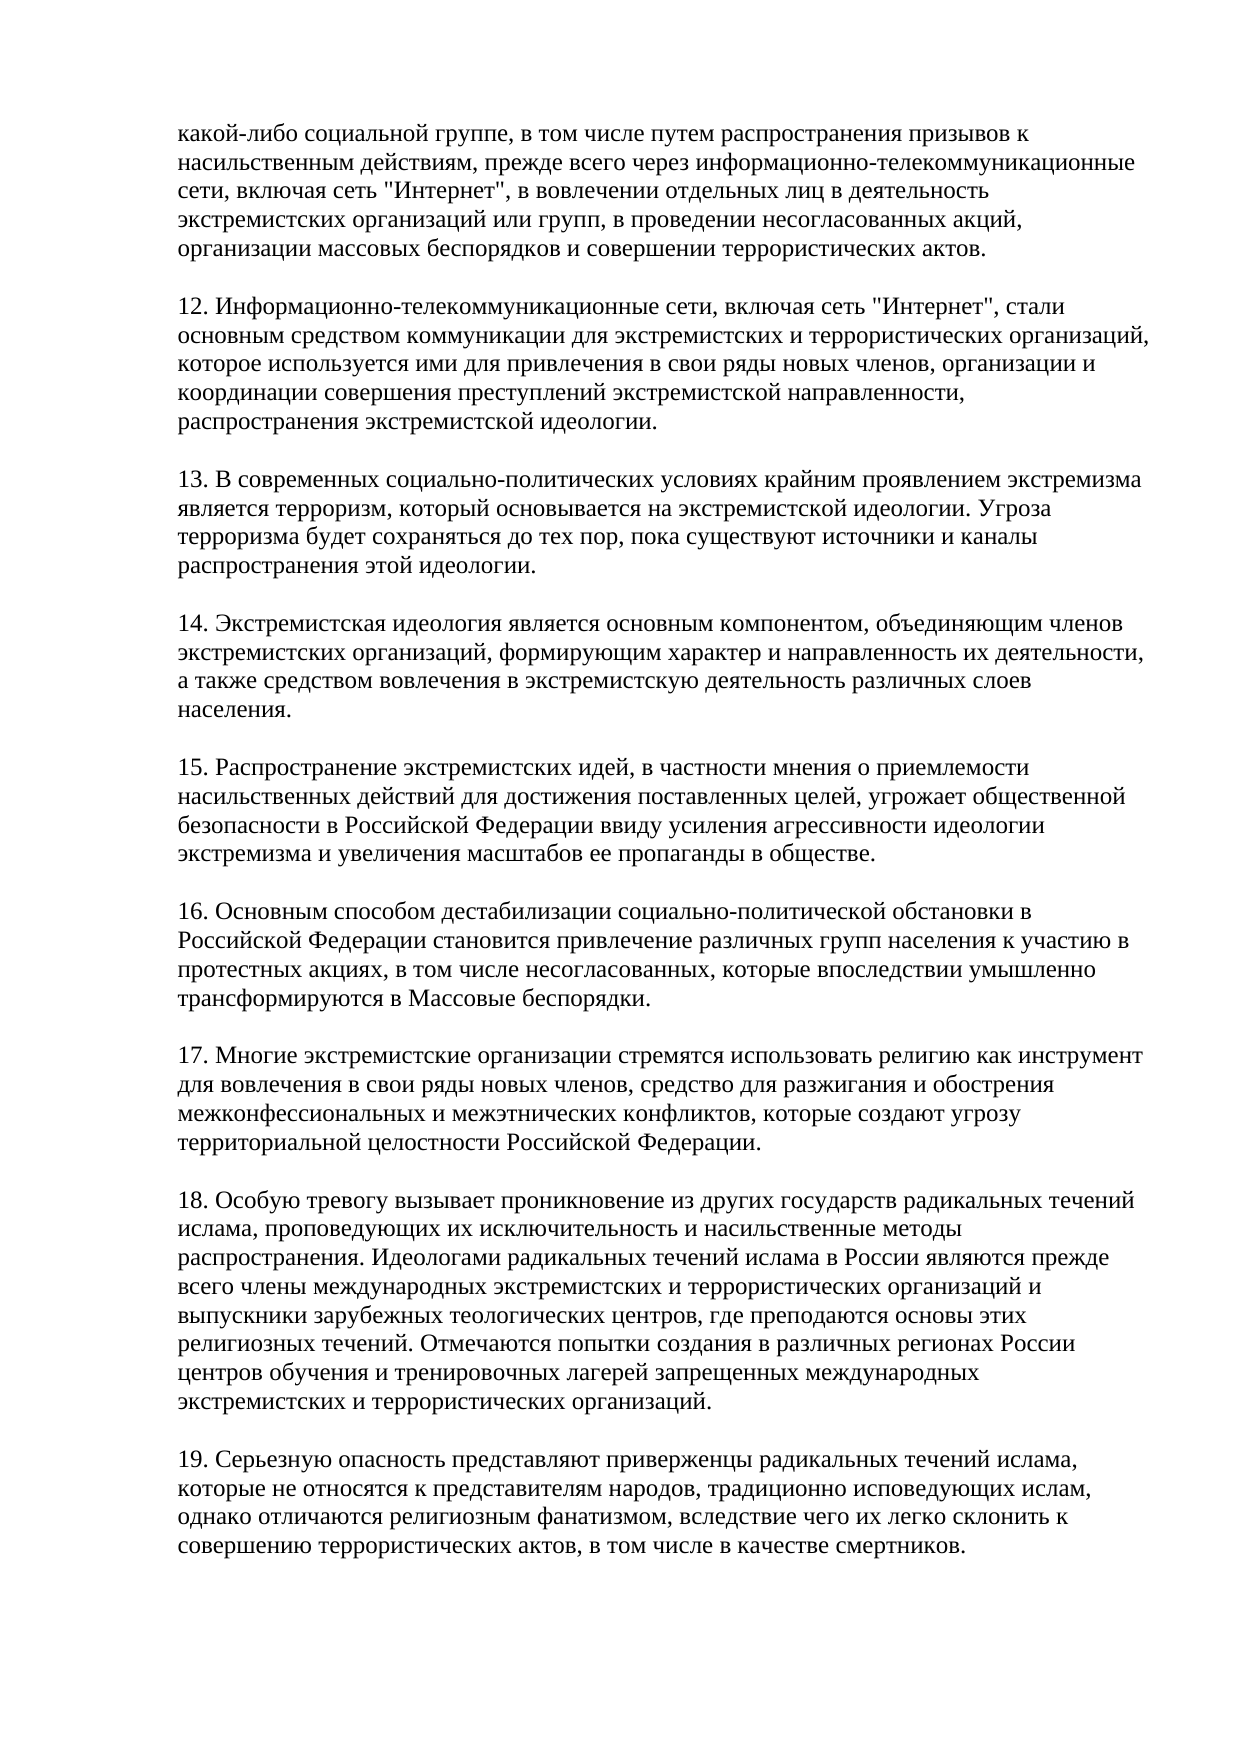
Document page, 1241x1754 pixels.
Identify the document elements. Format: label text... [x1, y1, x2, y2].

text 16. Основным способом дестабилизации социально-политической обстановки в Российской Федерации становится привлечение различных групп населения к участию в протестных акциях, в том числе несогласованных, которые впоследствии умышленно трансформируются в Массовые беспорядки. [177, 896, 1152, 1011]
text 19. Серьезную опасность представляют приверженцы радикальных течений ислама, которые не относятся к представителям народов, традиционно исповедующих ислам, однако отличаются религиозным фанатизмом, вследствие чего их легко склонить к совершению террористических актов, в том числе в качестве смертников. [177, 1444, 1152, 1559]
text 18. Особую тревогу вызывает проникновение из других государств радикальных течений ислама, проповедующих их исключительность и насильственные методы распространения. Идеологами радикальных течений ислама в России являются прежде всего члены международных экстремистских и террористических организаций и выпускники зарубежных теологических центров, где преподаются основы этих религиозных течений. Отмечаются попытки создания в различных регионах России центров обучения и тренировочных лагерей запрещенных международных экстремистских и террористических организаций. [177, 1185, 1152, 1415]
text 15. Распространение экстремистских идей, в частности мнения о приемлемости насильственных действий для достижения поставленных целей, угрожает общественной безопасности в Российской Федерации ввиду усиления агрессивности идеологии экстремизма и увеличения масштабов ее пропаганды в обществе. [177, 752, 1152, 867]
text 13. В современных социально-политических условиях крайним проявлением экстремизма является терроризм, который основывается на экстремистской идеологии. Угроза терроризма будет сохраняться до тех пор, пока существуют источники и каналы распространения этой идеологии. [177, 464, 1152, 579]
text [177, 118, 1152, 262]
text 17. Многие экстремистские организации стремятся использовать религию как инструмент для вовлечения в свои ряды новых членов, средство для разжигания и обострения межконфессиональных и межэтнических конфликтов, которые создают угрозу территориальной целостности Российской Федерации. [177, 1041, 1152, 1156]
text 14. Экстремистская идеология является основным компонентом, объединяющим членов экстремистских организаций, формирующим характер и направленность их деятельности, а также средством вовлечения в экстремистскую деятельность различных слоев населения. [177, 608, 1152, 723]
text 12. Информационно-телекоммуникационные сети, включая сеть "Интернет", стали основным средством коммуникации для экстремистских и террористических организаций, которое используется ими для привлечения в свои ряды новых членов, организации и координации совершения преступлений экстремистской направленности, распространения экстремистской идеологии. [177, 291, 1152, 435]
